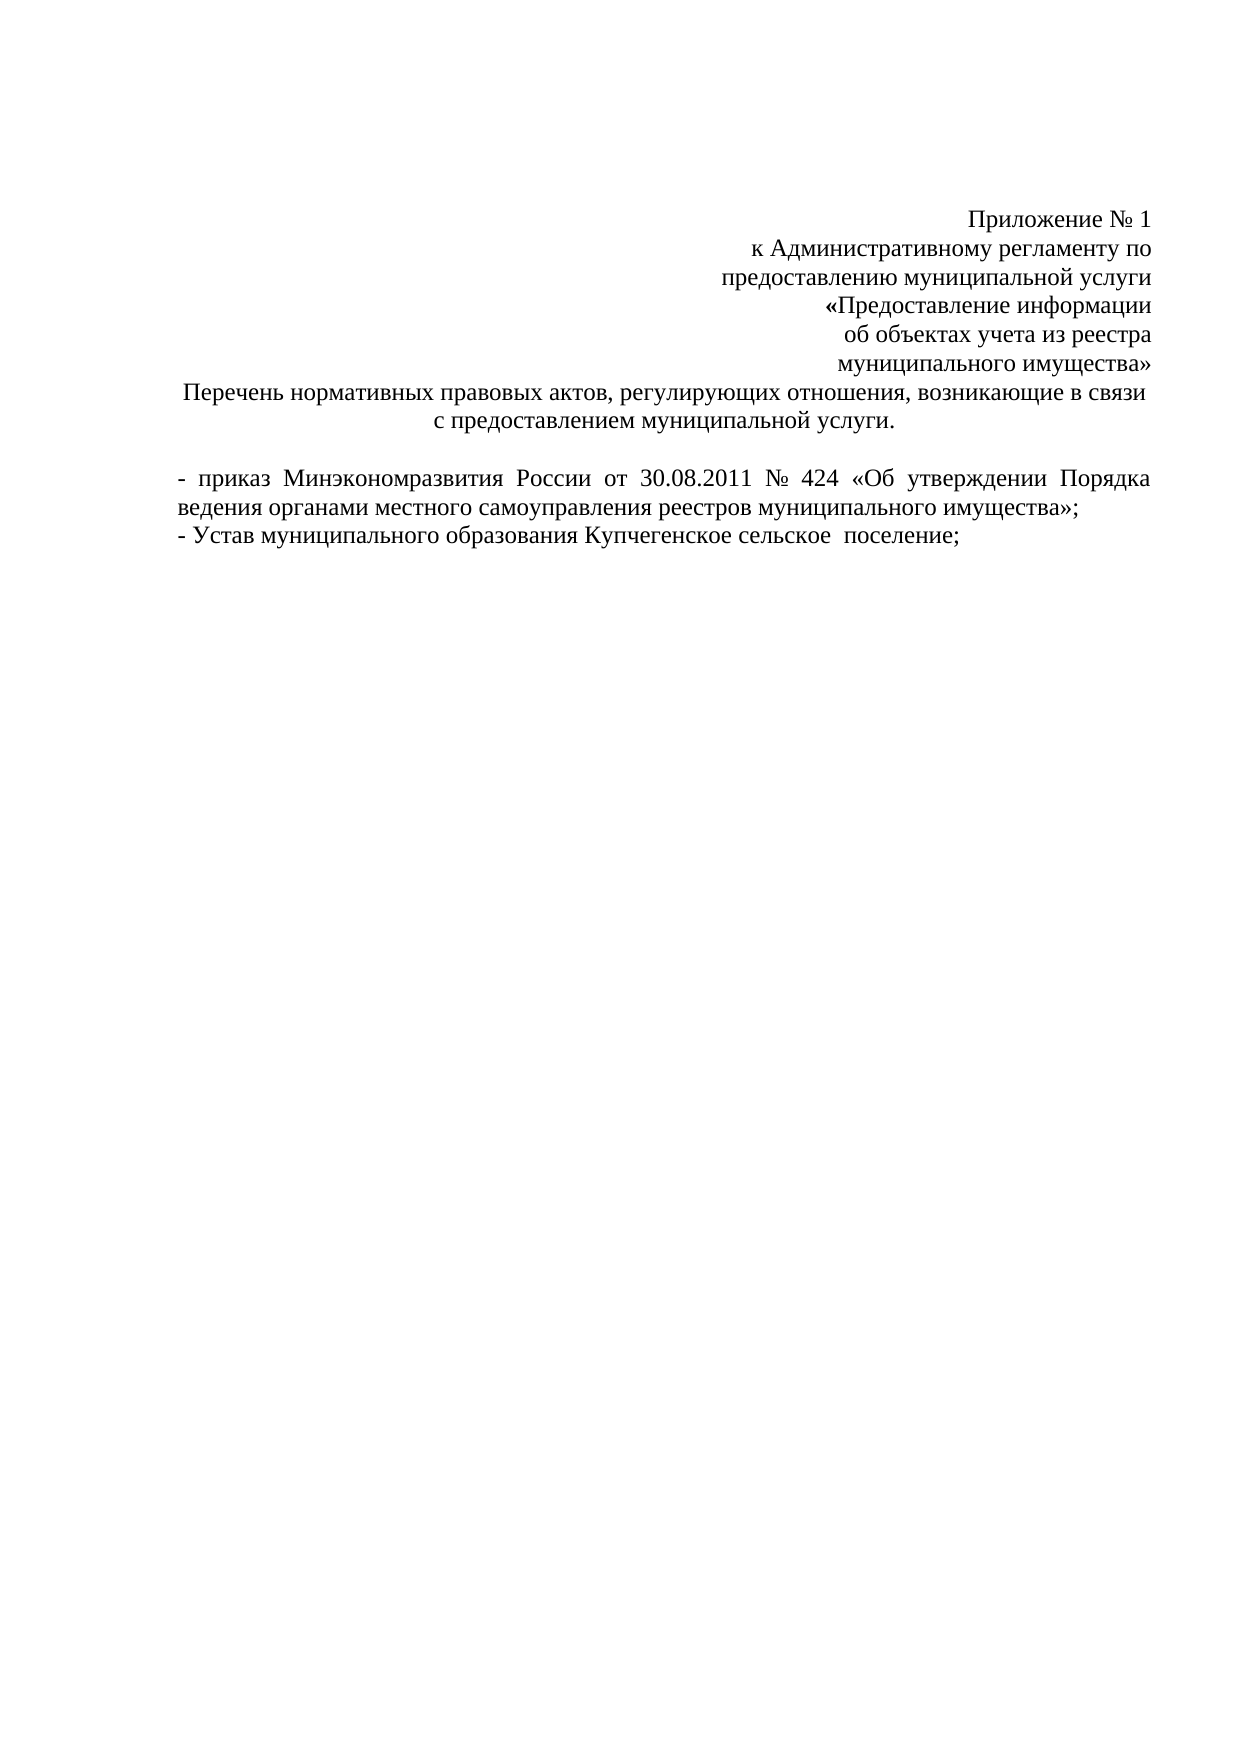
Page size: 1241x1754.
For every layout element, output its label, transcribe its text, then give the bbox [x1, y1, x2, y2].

text Перечень нормативных правовых актов, регулирующих отношения, возникающие в связи с предоставлением муниципальной услуги. [177, 377, 1152, 434]
text к Административному регламенту по [177, 233, 1152, 262]
text - Устав муниципального образования Купчегенское сельское поселение; [177, 521, 1152, 549]
text муниципального имущества» [177, 348, 1152, 377]
text об объектах учета из реестра [177, 319, 1152, 348]
text предоставлению муниципальной услуги [177, 262, 1152, 291]
text - приказ Минэкономразвития России от 30.08.2011 № 424 «Об утверждении Порядка ведения органами местного самоуправления реестров муниципального имущества»; [177, 463, 1152, 521]
text Приложение № 1 [177, 204, 1152, 233]
text «Предоставление информации [177, 291, 1152, 319]
